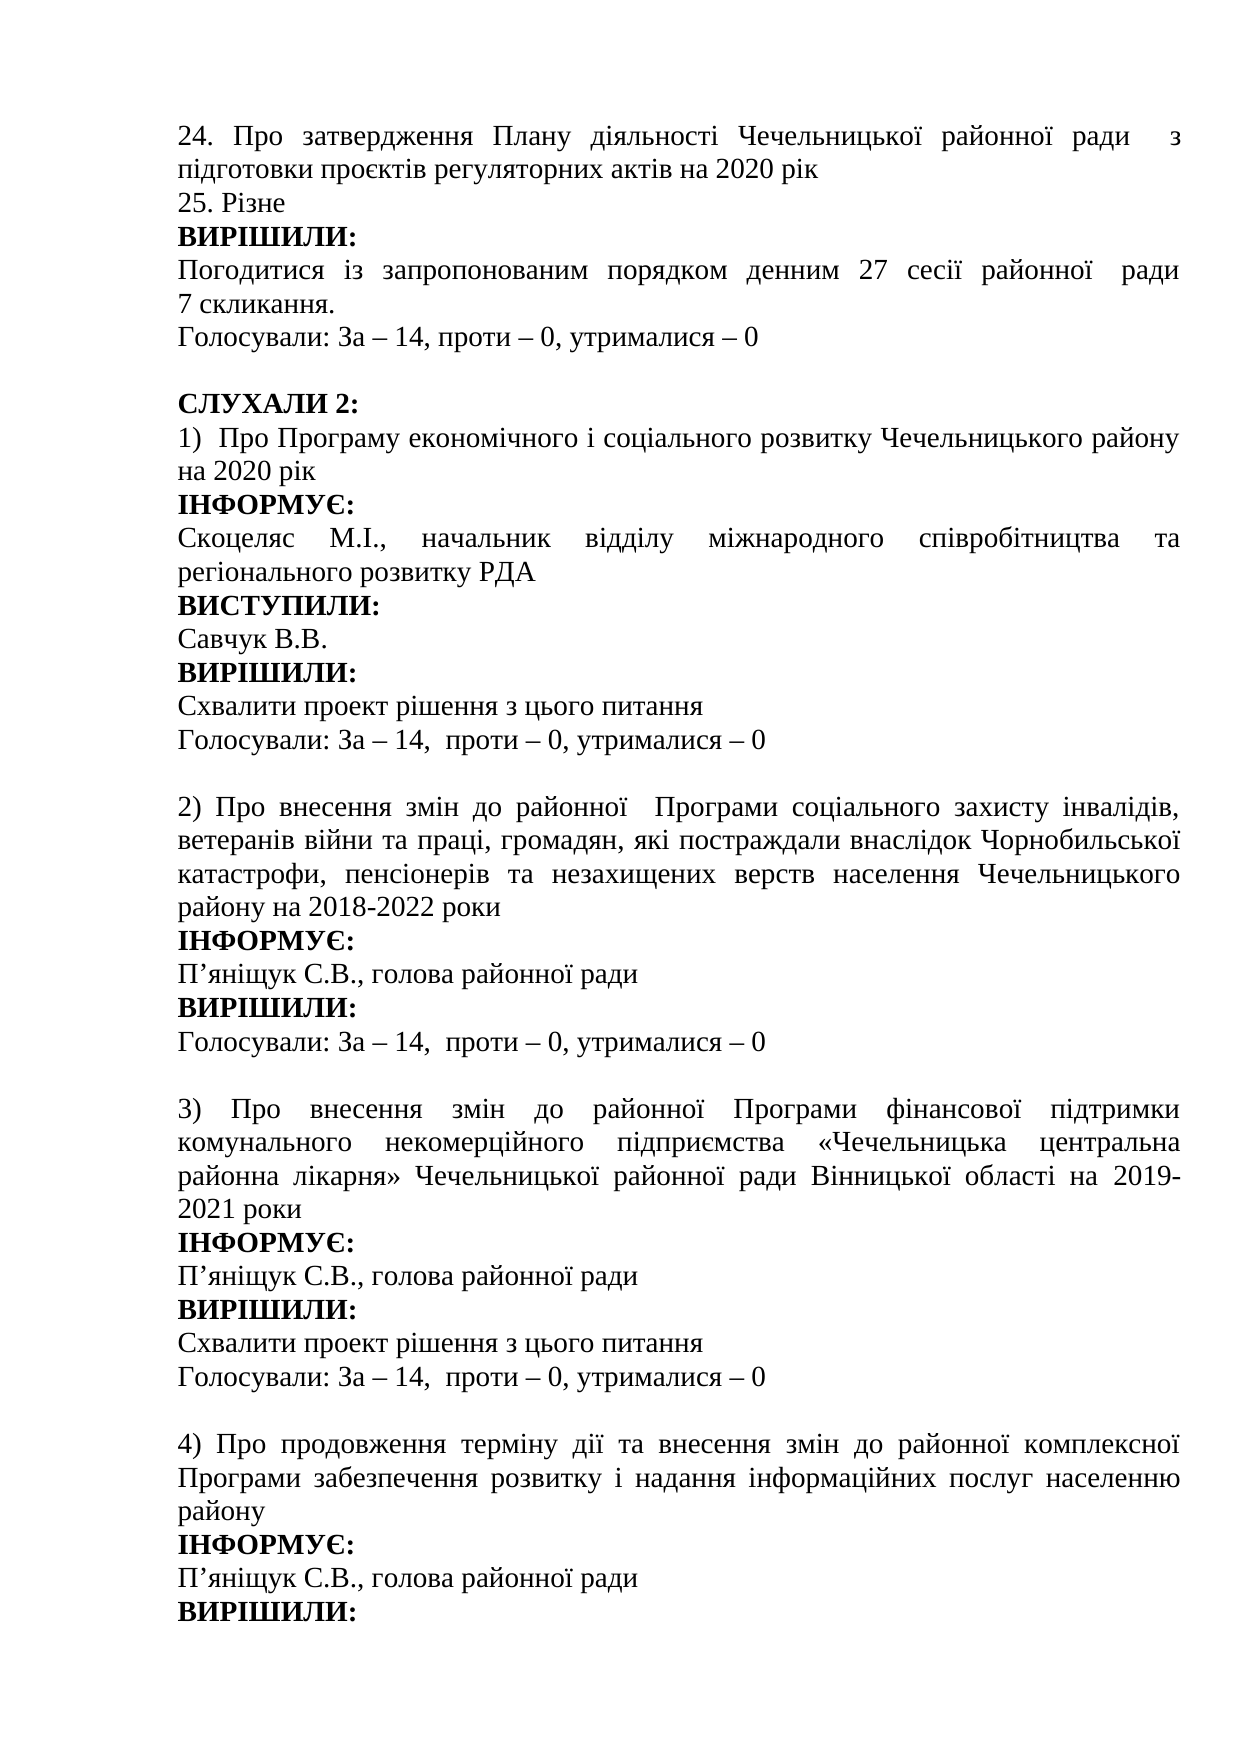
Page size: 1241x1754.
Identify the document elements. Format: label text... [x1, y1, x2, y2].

text ІНФОРМУЄ: [177, 487, 1181, 521]
text 25. Різне [177, 185, 1181, 219]
text Схвалити проект рішення з цього питання [177, 1326, 1181, 1359]
text Савчук В.В. [177, 621, 1181, 655]
text Голосували: За – 14, проти – 0, утрималися – 0 [177, 1359, 1181, 1393]
text ІНФОРМУЄ: [177, 923, 1181, 957]
text 24. Про затвердження Плану діяльності Чечельницької районної ради з підготовки проєктів регуляторних актів на 2020 рік [177, 118, 1181, 185]
text ВИРІШИЛИ: [177, 219, 1181, 252]
text 3) Про внесення змін до районної Програми фінансової підтримки комунального некомерційного підприємства «Чечельницька центральна районна лікарня» Чечельницької районної ради Вінницької області на 2019-2021 роки [177, 1091, 1181, 1225]
list П’яніщук С.В., голова районної ради [177, 1560, 1181, 1594]
text ВИСТУПИЛИ: [177, 588, 1181, 621]
text 4) Про продовження терміну дії та внесення змін до районної комплексної Програми забезпечення розвитку і надання інформаційних послуг населенню району [177, 1426, 1181, 1527]
text Скоцеляс М.І., начальник відділу міжнародного співробітництва та регіонального розвитку РДА [177, 521, 1181, 588]
text Погодитися із запропонованим порядком денним 27 сесії районної ради 7 скликання. [177, 252, 1181, 319]
text СЛУХАЛИ 2: [177, 386, 1181, 420]
list ВИРІШИЛИ: [177, 990, 1181, 1024]
list ВИРІШИЛИ: [177, 1594, 1181, 1627]
text ІНФОРМУЄ: [177, 1225, 1181, 1258]
text П’яніщук С.В., голова районної ради [177, 957, 1181, 990]
text Схвалити проект рішення з цього питання [177, 688, 1181, 722]
text Голосували: За – 14, проти – 0, утрималися – 0 [177, 722, 1181, 755]
text 2) Про внесення змін до районної Програми соціального захисту інвалідів, ветеранів війни та праці, громадян, які постраждали внаслідок Чорнобильської катастрофи, пенсіонерів та незахищених верств населення Чечельницького району на 2018-2022 роки [177, 789, 1181, 923]
list ВИРІШИЛИ: [177, 1292, 1181, 1326]
text П’яніщук С.В., голова районної ради [177, 1258, 1181, 1292]
text Голосували: За – 14, проти – 0, утрималися – 0 [177, 1024, 1181, 1057]
text ВИРІШИЛИ: [177, 655, 1181, 688]
text Голосували: За – 14, проти – 0, утрималися – 0 [177, 319, 1181, 353]
text ІНФОРМУЄ: [177, 1527, 1181, 1560]
text 1) Про Програму економічного і соціального розвитку Чечельницького району на 2020 рік [177, 420, 1181, 487]
